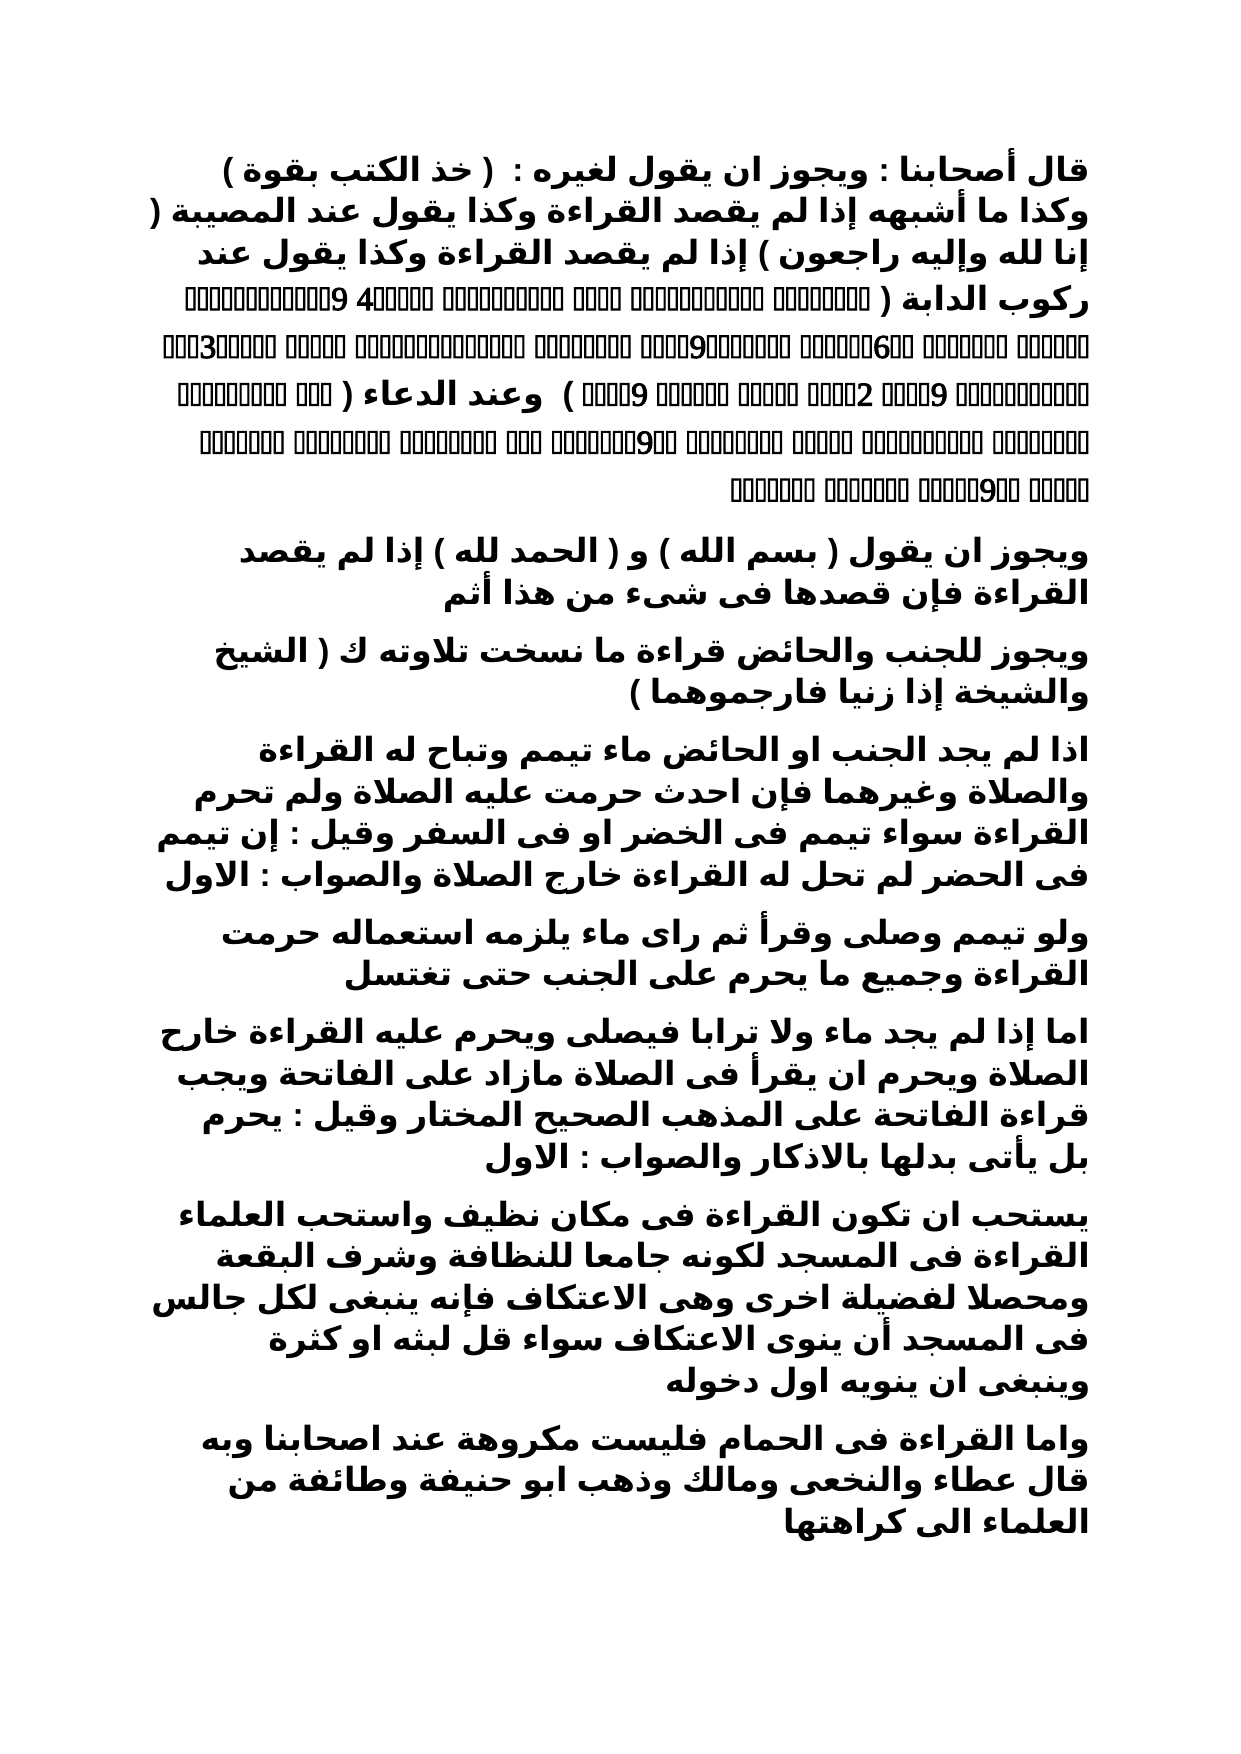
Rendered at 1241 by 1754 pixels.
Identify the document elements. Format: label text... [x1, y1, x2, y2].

text يستحب ان تكون القراءة فى مكان نظيف واستحب العلماء القراءة فى المسجد لكونه جامعا للنظافة وشرف البقعة ومحصلا لفضيلة اخرى وهى الاعتكاف فإنه ينبغى لكل جالس فى المسجد أن ينوى الاعتكاف سواء قل لبثه او كثرة وينبغى ان ينويه اول دخوله [150, 1195, 1090, 1399]
text قال أصحابنا : ويجوز ان يقول لغيره : ( خذ الكتب بقوة ) وكذا ما أشبهه إذا لم يقصد القراءة وكذا يقول عند المصيبة ( إنا لله وإليه راجعون ) إذا لم يقصد القراءة وكذا يقول عند ركوب الدابة ( ) وعند الدعاء ( [150, 150, 1090, 511]
text ويجوز ان يقول ( بسم الله ) و ( الحمد لله ) إذا لم يقصد القراءة فإن قصدها فى شىء من هذا أثم [150, 531, 1090, 611]
text واما القراءة فى الحمام فليست مكروهة عند اصحابنا وبه قال عطاء والنخعى ومالك وذهب ابو حنيفة وطائفة من العلماء الى كراهتها [150, 1419, 1090, 1540]
text اذا لم يجد الجنب او الحائض ماء تيمم وتباح له القراءة والصلاة وغيرهما فإن احدث حرمت عليه الصلاة ولم تحرم القراءة سواء تيمم فى الخضر او فى السفر وقيل : إن تيمم فى الحضر لم تحل له القراءة خارج الصلاة والصواب : الاول [150, 730, 1090, 893]
text ولو تيمم وصلى وقرأ ثم راى ماء يلزمه استعماله حرمت القراءة وجميع ما يحرم على الجنب حتى تغتسل [150, 913, 1090, 993]
text ويجوز للجنب والحائض قراءة ما نسخت تلاوته ك ( الشيخ والشيخة إذا زنيا فارجموهما ) [150, 631, 1090, 711]
text اما إذا لم يجد ماء ولا ترابا فيصلى ويحرم عليه القراءة خارح الصلاة ويحرم ان يقرأ فى الصلاة مازاد على الفاتحة ويجب قراءة الفاتحة على المذهب الصحيح المختار وقيل : يحرم بل يأتى بدلها بالاذكار والصواب : الاول [150, 1012, 1090, 1175]
